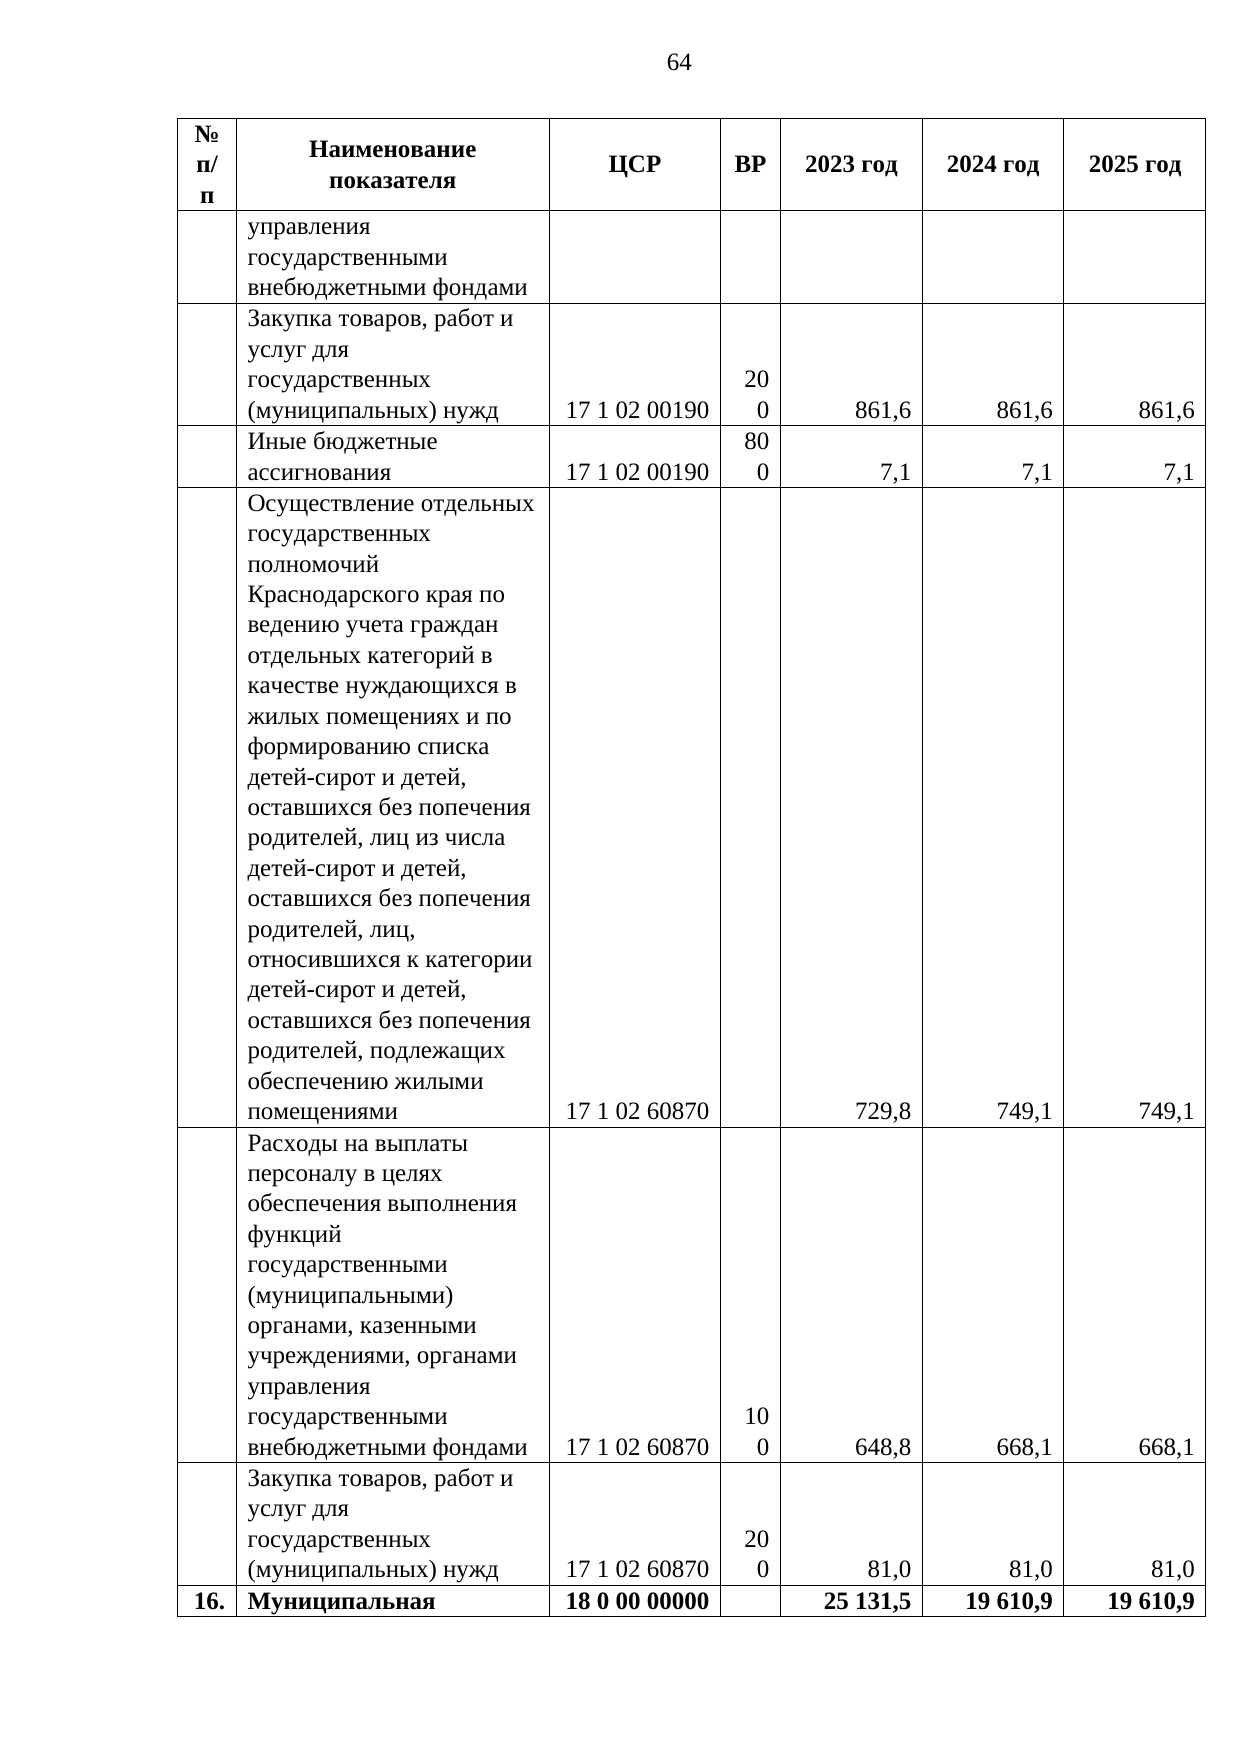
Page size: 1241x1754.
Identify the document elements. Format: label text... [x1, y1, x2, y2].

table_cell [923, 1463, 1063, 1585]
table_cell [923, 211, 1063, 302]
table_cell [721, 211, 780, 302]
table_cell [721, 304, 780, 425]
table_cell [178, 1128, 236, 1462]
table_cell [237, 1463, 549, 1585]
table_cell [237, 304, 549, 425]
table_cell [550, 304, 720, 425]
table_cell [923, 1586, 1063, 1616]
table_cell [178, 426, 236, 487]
table_header 2024 год [923, 119, 1063, 210]
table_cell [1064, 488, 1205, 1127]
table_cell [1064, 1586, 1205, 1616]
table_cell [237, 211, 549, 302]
table_header № п/п [178, 119, 236, 210]
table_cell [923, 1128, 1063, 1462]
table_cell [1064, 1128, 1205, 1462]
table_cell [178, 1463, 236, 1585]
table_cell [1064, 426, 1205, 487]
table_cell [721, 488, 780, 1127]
table_header ВР [721, 119, 780, 210]
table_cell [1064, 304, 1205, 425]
table_header ЦСР [550, 119, 720, 210]
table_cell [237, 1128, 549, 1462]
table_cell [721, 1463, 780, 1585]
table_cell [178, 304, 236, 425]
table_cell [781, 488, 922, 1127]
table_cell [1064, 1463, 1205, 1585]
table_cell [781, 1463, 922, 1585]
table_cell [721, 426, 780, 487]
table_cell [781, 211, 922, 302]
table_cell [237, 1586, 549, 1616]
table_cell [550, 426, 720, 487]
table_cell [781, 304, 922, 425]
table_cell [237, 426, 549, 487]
table_header 2023 год [781, 119, 922, 210]
table_header Наименование показателя [237, 119, 549, 210]
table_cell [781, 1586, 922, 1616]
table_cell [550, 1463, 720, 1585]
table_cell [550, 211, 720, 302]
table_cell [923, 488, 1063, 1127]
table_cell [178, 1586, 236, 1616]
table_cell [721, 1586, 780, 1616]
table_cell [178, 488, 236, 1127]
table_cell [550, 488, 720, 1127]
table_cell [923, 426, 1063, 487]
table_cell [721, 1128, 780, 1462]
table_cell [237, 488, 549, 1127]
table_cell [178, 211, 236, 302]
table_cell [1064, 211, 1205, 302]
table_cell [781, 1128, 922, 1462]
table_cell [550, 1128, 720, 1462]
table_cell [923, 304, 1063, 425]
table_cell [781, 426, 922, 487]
table_header 2025 год [1064, 119, 1205, 210]
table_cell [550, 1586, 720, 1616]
